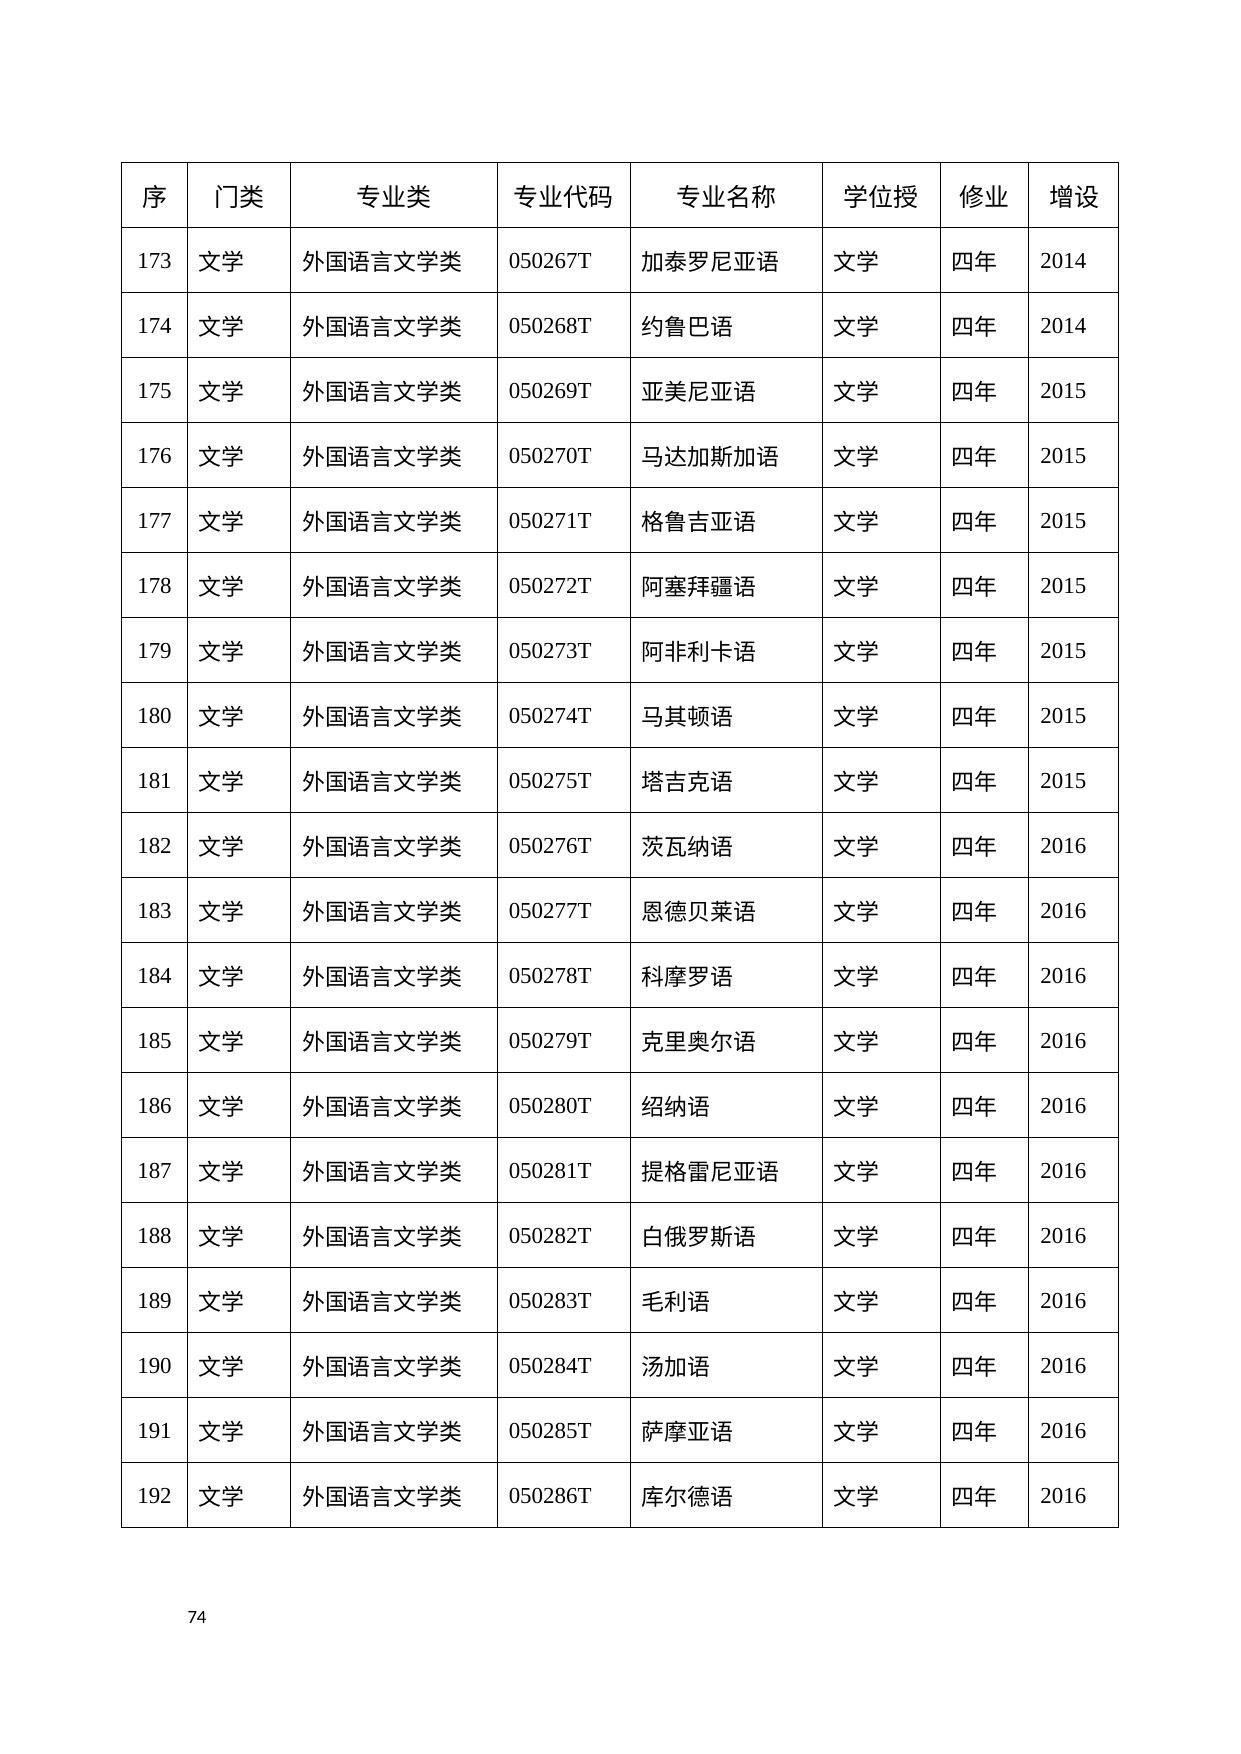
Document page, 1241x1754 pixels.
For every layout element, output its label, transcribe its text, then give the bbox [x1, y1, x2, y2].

table_cell 050275T [498, 748, 630, 812]
table_cell 外国语言文学类 [291, 1138, 497, 1202]
table_cell 183 [122, 878, 187, 942]
table_cell 四年 [941, 553, 1028, 617]
table_cell 外国语言文学类 [291, 293, 497, 357]
table_cell 050271T [498, 488, 630, 552]
table_cell 文学 [188, 358, 290, 422]
table_cell 外国语言文学类 [291, 683, 497, 747]
table_cell 050267T [498, 228, 630, 292]
table_cell 190 [122, 1333, 187, 1397]
table_cell 050270T [498, 423, 630, 487]
table_cell 文学 [823, 553, 940, 617]
table_cell 182 [122, 813, 187, 877]
table_cell 文学 [188, 1138, 290, 1202]
table_cell 文学 [188, 878, 290, 942]
table_cell 四年 [941, 683, 1028, 747]
table_header 专业代码 [498, 163, 630, 227]
table_cell 文学 [188, 228, 290, 292]
table_cell 文学 [188, 1333, 290, 1397]
table_cell 050286T [498, 1463, 630, 1527]
table_header 序号 [122, 163, 187, 227]
table_cell 文学 [188, 1008, 290, 1072]
table_header 门类 [188, 163, 290, 227]
table_cell 绍纳语 [631, 1073, 822, 1137]
table_cell 181 [122, 748, 187, 812]
table_cell 恩德贝莱语 [631, 878, 822, 942]
table_cell 174 [122, 293, 187, 357]
table_cell 四年 [941, 1398, 1028, 1462]
table_cell 文学 [188, 293, 290, 357]
table_cell 2016 [1029, 1398, 1118, 1462]
table_cell 189 [122, 1268, 187, 1332]
table_cell 四年 [941, 293, 1028, 357]
table_cell 177 [122, 488, 187, 552]
table_cell 文学 [823, 1073, 940, 1137]
table_cell 050276T [498, 813, 630, 877]
table_cell 050269T [498, 358, 630, 422]
table_cell 2015 [1029, 423, 1118, 487]
table_cell 2016 [1029, 1463, 1118, 1527]
table_cell 汤加语 [631, 1333, 822, 1397]
table_cell 文学 [823, 1333, 940, 1397]
table_cell 176 [122, 423, 187, 487]
table_cell 2015 [1029, 553, 1118, 617]
table_header 专业名称 [631, 163, 822, 227]
table_cell 外国语言文学类 [291, 1073, 497, 1137]
table_cell 文学 [823, 358, 940, 422]
table_cell 外国语言文学类 [291, 1398, 497, 1462]
table_cell 四年 [941, 358, 1028, 422]
table_cell 文学 [188, 488, 290, 552]
table_cell 约鲁巴语 [631, 293, 822, 357]
table_cell 外国语言文学类 [291, 878, 497, 942]
table_cell 文学 [823, 488, 940, 552]
table_cell 文学 [823, 878, 940, 942]
table_cell 184 [122, 943, 187, 1007]
table_header 增设年份 [1029, 163, 1118, 227]
table_cell 179 [122, 618, 187, 682]
table_cell 050284T [498, 1333, 630, 1397]
table_cell 050285T [498, 1398, 630, 1462]
table_cell 文学 [823, 813, 940, 877]
table_cell 外国语言文学类 [291, 943, 497, 1007]
table_cell 四年 [941, 943, 1028, 1007]
table_cell 茨瓦纳语 [631, 813, 822, 877]
table_cell 文学 [823, 683, 940, 747]
table_cell 外国语言文学类 [291, 358, 497, 422]
table_cell 外国语言文学类 [291, 813, 497, 877]
table_cell 050268T [498, 293, 630, 357]
table_cell 塔吉克语 [631, 748, 822, 812]
table_cell 四年 [941, 1008, 1028, 1072]
table_cell 050281T [498, 1138, 630, 1202]
table_cell 187 [122, 1138, 187, 1202]
table_cell 四年 [941, 1463, 1028, 1527]
table_cell 050280T [498, 1073, 630, 1137]
table_cell 外国语言文学类 [291, 423, 497, 487]
table_cell 文学 [188, 1268, 290, 1332]
table_cell 四年 [941, 1268, 1028, 1332]
table_cell 萨摩亚语 [631, 1398, 822, 1462]
table_cell 188 [122, 1203, 187, 1267]
table_cell 外国语言文学类 [291, 618, 497, 682]
table_cell 文学 [188, 748, 290, 812]
table_cell 四年 [941, 618, 1028, 682]
table_cell 马达加斯加语 [631, 423, 822, 487]
table_cell 2015 [1029, 358, 1118, 422]
table_cell 文学 [188, 553, 290, 617]
table_cell 外国语言文学类 [291, 1203, 497, 1267]
table_cell 050278T [498, 943, 630, 1007]
table_cell 2016 [1029, 1073, 1118, 1137]
table_cell 外国语言文学类 [291, 748, 497, 812]
table_cell 四年 [941, 878, 1028, 942]
table_cell 四年 [941, 228, 1028, 292]
table_cell 科摩罗语 [631, 943, 822, 1007]
table_cell 文学 [823, 1008, 940, 1072]
table_cell 外国语言文学类 [291, 228, 497, 292]
table_cell 文学 [188, 1073, 290, 1137]
table_cell 四年 [941, 1333, 1028, 1397]
table_cell 2015 [1029, 618, 1118, 682]
table_cell 186 [122, 1073, 187, 1137]
table_cell 2015 [1029, 683, 1118, 747]
table_cell 库尔德语 [631, 1463, 822, 1527]
table_cell 外国语言文学类 [291, 1463, 497, 1527]
table_cell 2015 [1029, 748, 1118, 812]
table_cell 191 [122, 1398, 187, 1462]
table_cell 173 [122, 228, 187, 292]
table_cell 2016 [1029, 813, 1118, 877]
table_cell 文学 [188, 618, 290, 682]
table_cell 178 [122, 553, 187, 617]
table_cell 050277T [498, 878, 630, 942]
table_cell 050282T [498, 1203, 630, 1267]
table_cell 毛利语 [631, 1268, 822, 1332]
table_cell 加泰罗尼亚语 [631, 228, 822, 292]
table_cell 文学 [823, 943, 940, 1007]
table_cell 文学 [823, 1138, 940, 1202]
table_cell 050279T [498, 1008, 630, 1072]
table_cell 文学 [188, 423, 290, 487]
table_cell 亚美尼亚语 [631, 358, 822, 422]
table_cell 克里奥尔语 [631, 1008, 822, 1072]
table_cell 050283T [498, 1268, 630, 1332]
table_cell 180 [122, 683, 187, 747]
table_cell 2014 [1029, 228, 1118, 292]
table_cell 175 [122, 358, 187, 422]
table_cell 050272T [498, 553, 630, 617]
table_cell 文学 [823, 1268, 940, 1332]
table_cell 文学 [823, 1203, 940, 1267]
table_cell 2016 [1029, 1333, 1118, 1397]
table_cell 2016 [1029, 1268, 1118, 1332]
table_cell 192 [122, 1463, 187, 1527]
table_cell 文学 [188, 1463, 290, 1527]
table_cell 四年 [941, 748, 1028, 812]
table_cell 文学 [188, 943, 290, 1007]
table_cell 050274T [498, 683, 630, 747]
table_cell 文学 [823, 423, 940, 487]
table_cell 2016 [1029, 943, 1118, 1007]
table_cell 文学 [823, 1463, 940, 1527]
table_header 专业类 [291, 163, 497, 227]
table_cell 外国语言文学类 [291, 1008, 497, 1072]
table_header 学位授予门类 [823, 163, 940, 227]
table_cell 四年 [941, 1203, 1028, 1267]
table_cell 马其顿语 [631, 683, 822, 747]
table_cell 四年 [941, 488, 1028, 552]
table_cell 外国语言文学类 [291, 488, 497, 552]
table_cell 文学 [823, 618, 940, 682]
table_cell 185 [122, 1008, 187, 1072]
table_cell 外国语言文学类 [291, 1333, 497, 1397]
table_cell 文学 [188, 683, 290, 747]
table_cell 2016 [1029, 1008, 1118, 1072]
table_cell 外国语言文学类 [291, 1268, 497, 1332]
table_cell 050273T [498, 618, 630, 682]
table_cell 文学 [188, 1203, 290, 1267]
table_cell 提格雷尼亚语 [631, 1138, 822, 1202]
table_cell 四年 [941, 1073, 1028, 1137]
table_cell 文学 [188, 1398, 290, 1462]
table_cell 2014 [1029, 293, 1118, 357]
table_cell 四年 [941, 1138, 1028, 1202]
table_cell 2016 [1029, 878, 1118, 942]
table_cell 白俄罗斯语 [631, 1203, 822, 1267]
table_cell 阿塞拜疆语 [631, 553, 822, 617]
table_cell 外国语言文学类 [291, 553, 497, 617]
table_cell 文学 [823, 228, 940, 292]
table_cell 格鲁吉亚语 [631, 488, 822, 552]
table_cell 文学 [823, 1398, 940, 1462]
table_cell 2016 [1029, 1138, 1118, 1202]
table_cell 文学 [823, 293, 940, 357]
table_header 修业年限 [941, 163, 1028, 227]
table_cell 阿非利卡语 [631, 618, 822, 682]
table_cell 2016 [1029, 1203, 1118, 1267]
table_cell 四年 [941, 813, 1028, 877]
table_cell 文学 [188, 813, 290, 877]
table_cell 四年 [941, 423, 1028, 487]
table_cell 文学 [823, 748, 940, 812]
table_cell 2015 [1029, 488, 1118, 552]
